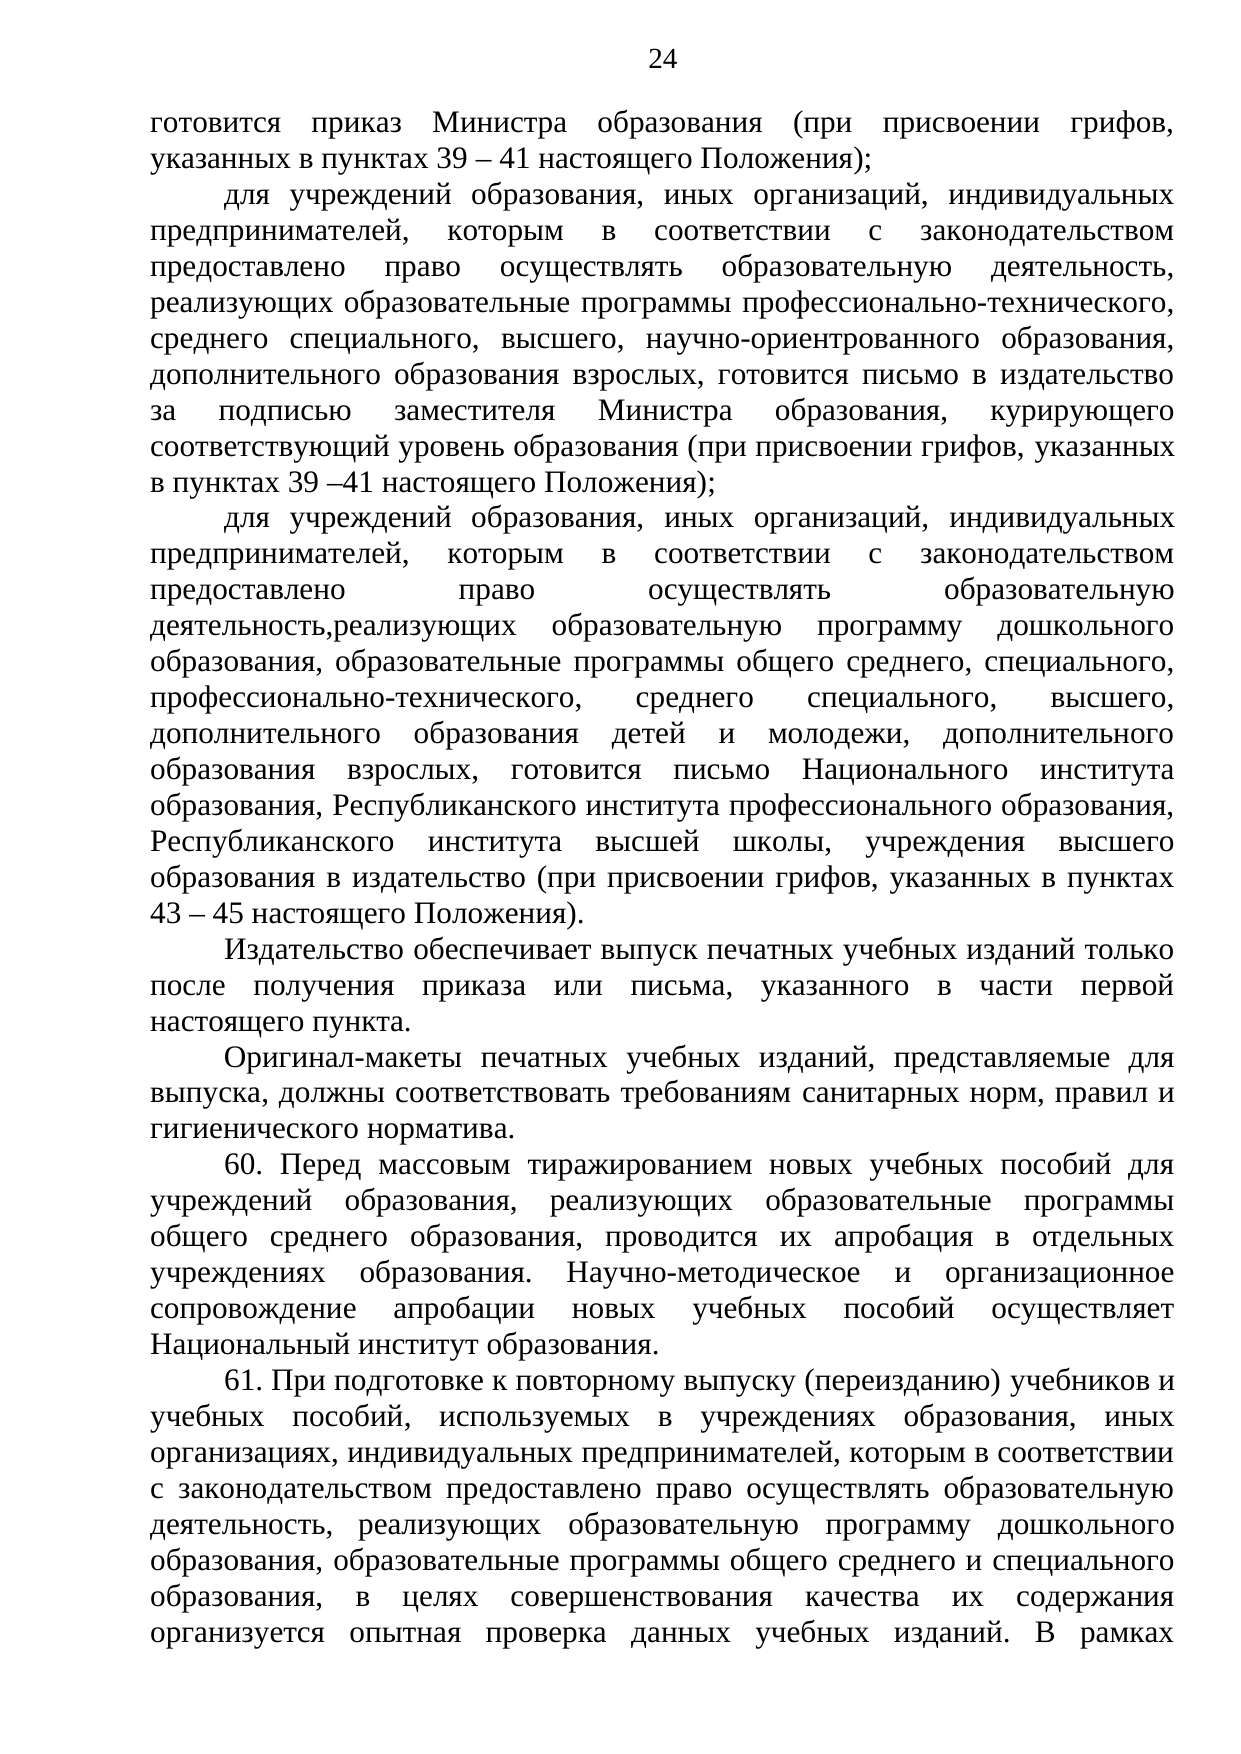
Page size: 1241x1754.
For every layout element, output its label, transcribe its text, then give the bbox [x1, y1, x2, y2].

text для учреждений образования, иных организаций, индивидуальных предпринимателей, которым в соответствии с законодательством предоставлено право осуществлять образовательную деятельность,реализующих образовательную программу дошкольного образования, образовательные программы общего среднего, специального, профессионально-технического, среднего специального, высшего, дополнительного образования детей и молодежи, дополнительного образования взрослых, готовится письмо Национального института образования, Республиканского института профессионального образования, Республиканского института высшей школы, учреждения высшего образования в издательство (при присвоении грифов, указанных в пунктах 43 – 45 настоящего Положения). [150, 499, 1175, 930]
text Издательство обеспечивает выпуск печатных учебных изданий только после получения приказа или письма, указанного в части первой настоящего пункта. [150, 930, 1175, 1038]
text 60. Перед массовым тиражированием новых учебных пособий для учреждений образования, реализующих образовательные программы общего среднего образования, проводится их апробация в отдельных учреждениях образования. Научно-методическое и организационное сопровождение апробации новых учебных пособий осуществляет Национальный институт образования. [150, 1146, 1175, 1361]
text для учреждений образования, иных организаций, индивидуальных предпринимателей, которым в соответствии с законодательством предоставлено право осуществлять образовательную деятельность, реализующих образовательные программы профессионально-технического, среднего специального, высшего, научно-ориентрованного образования, дополнительного образования взрослых, готовится письмо в издательство за подписью заместителя Министра образования, курирующего соответствующий уровень образования (при присвоении грифов, указанных в пунктах 39 –41 настоящего Положения); [150, 175, 1175, 499]
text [150, 1361, 1175, 1649]
list Оригинал-макеты печатных учебных изданий, представляемые для выпуска, должны соответствовать требованиям санитарных норм, правил и гигиенического норматива. [150, 1038, 1175, 1146]
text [150, 103, 1175, 175]
